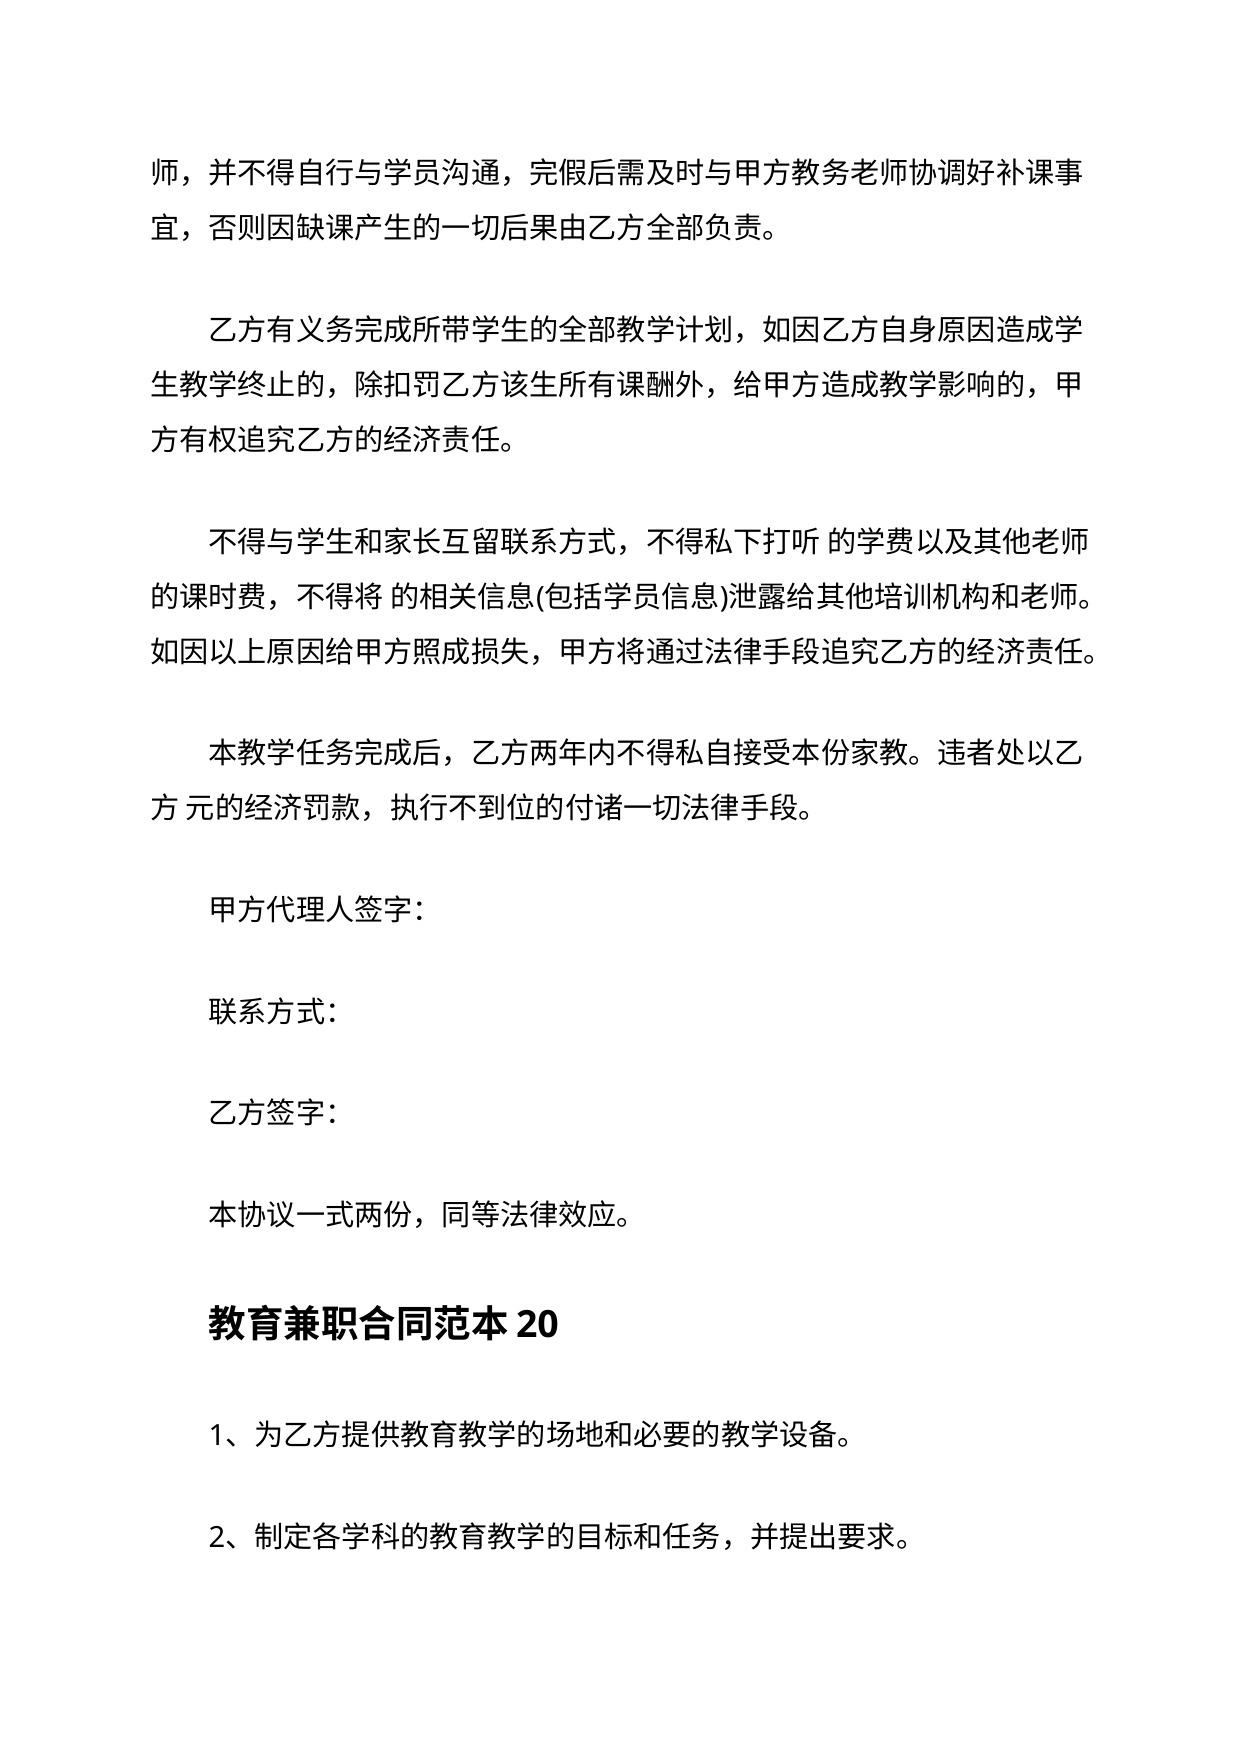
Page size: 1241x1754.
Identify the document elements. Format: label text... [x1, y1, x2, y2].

text 不得与学生和家长互留联系方式，不得私下打听 的学费以及其他老师的课时费，不得将 的相关信息(包括学员信息)泄露给其他培训机构和老师。如因以上原因给甲方照成损失，甲方将通过法律手段追究乙方的经济责任。 [150, 518, 1090, 670]
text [150, 150, 1090, 247]
text 本教学任务完成后，乙方两年内不得私自接受本份家教。违者处以乙方 元的经济罚款，执行不到位的付诸一切法律手段。 [150, 730, 1090, 827]
text 联系方式： [150, 988, 1090, 1031]
text 1、为乙方提供教育教学的场地和必要的教学设备。 [150, 1411, 1090, 1454]
text 本协议一式两份，同等法律效应。 [150, 1192, 1090, 1234]
text 乙方有义务完成所带学生的全部教学计划，如因乙方自身原因造成学生教学终止的，除扣罚乙方该生所有课酬外，给甲方造成教学影响的，甲方有权追究乙方的经济责任。 [150, 307, 1090, 459]
text 教育兼职合同范本20 [150, 1294, 1090, 1348]
text 乙方签字： [150, 1090, 1090, 1132]
text 2、制定各学科的教育教学的目标和任务，并提出要求。 [150, 1513, 1090, 1556]
text 甲方代理人签字： [150, 887, 1090, 929]
